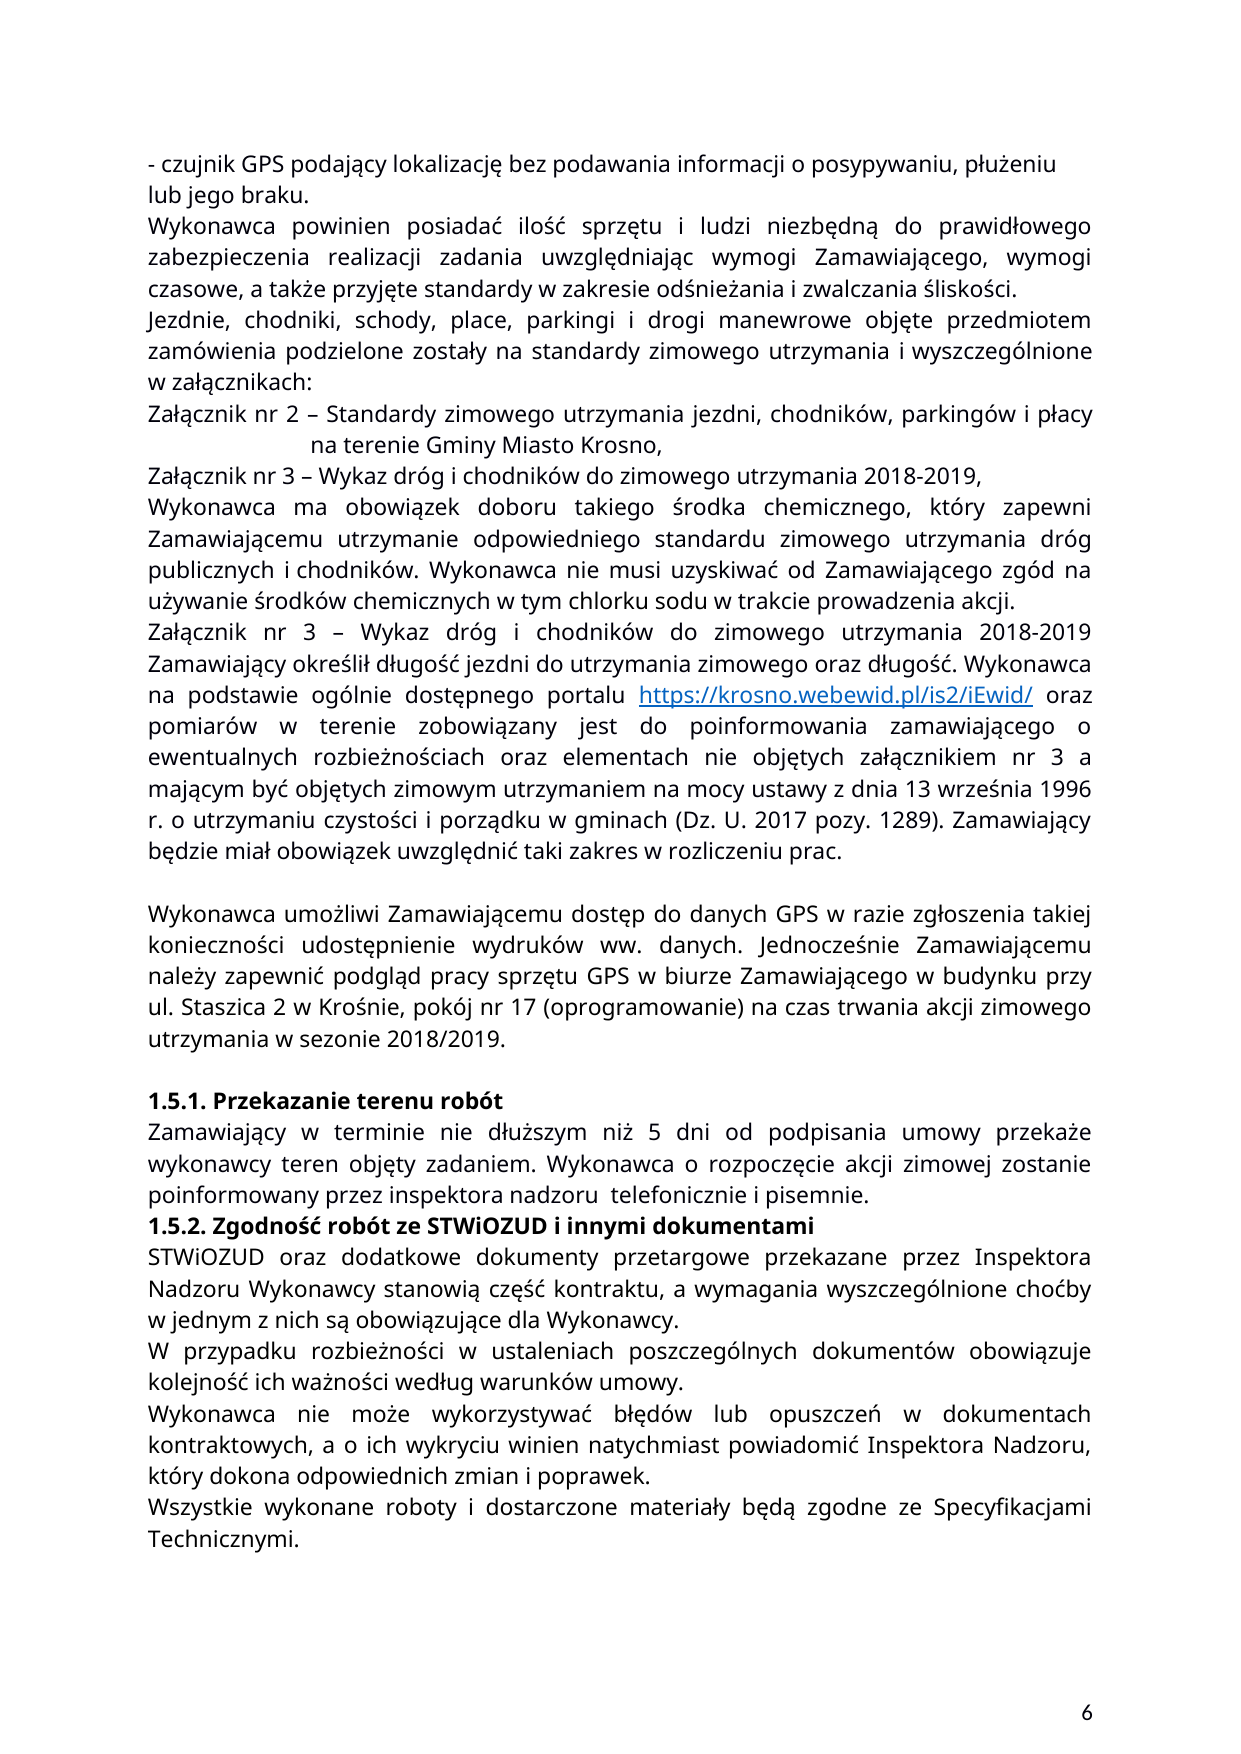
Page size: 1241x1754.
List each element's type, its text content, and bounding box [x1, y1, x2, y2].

text 1.5.1. Przekazanie terenu robót [148, 1085, 1093, 1116]
text 1.5.2. Zgodność robót ze STWiOZUD i innymi dokumentami [148, 1210, 1093, 1241]
text Wszystkie wykonane roboty i dostarczone materiały będą zgodne ze Specyfikacjami Technicznymi. [148, 1491, 1093, 1554]
text Zamawiający w terminie nie dłuższym niż 5 dni od podpisania umowy przekaże wykonawcy teren objęty zadaniem. Wykonawca o rozpoczęcie akcji zimowej zostanie poinformowany przez inspektora nadzoru telefonicznie i pisemnie. [148, 1116, 1093, 1210]
list - czujnik GPS podający lokalizację bez podawania informacji o posypywaniu, płużeniu lub jego braku. [148, 148, 1093, 210]
list Wykonawca powinien posiadać ilość sprzętu i ludzi niezbędną do prawidłowego zabezpieczenia realizacji zadania uwzględniając wymogi Zamawiającego, wymogi czasowe, a także przyjęte standardy w zakresie odśnieżania i zwalczania śliskości. [148, 210, 1093, 304]
text Załącznik nr 3 – Wykaz dróg i chodników do zimowego utrzymania 2018-2019, [148, 460, 1093, 491]
text Załącznik nr 3 – Wykaz dróg i chodników do zimowego utrzymania 2018-2019 Zamawiający określił długość jezdni do utrzymania zimowego oraz długość. Wykonawca na podstawie ogólnie dostępnego portalu https://krosno.webewid.pl/is2/iEwid/ oraz pomiarów w terenie zobowiązany jest do poinformowania zamawiającego o ewentualnych rozbieżnościach oraz elementach nie objętych załącznikiem nr 3 a mającym być objętych zimowym utrzymaniem na mocy ustawy z dnia 13 września 1996 r. o utrzymaniu czystości i porządku w gminach (Dz. U. 2017 pozy. 1289). Zamawiający będzie miał obowiązek uwzględnić taki zakres w rozliczeniu prac. [148, 616, 1093, 866]
text Załącznik nr 2 – Standardy zimowego utrzymania jezdni, chodników, parkingów i płacy na terenie Gminy Miasto Krosno, [148, 398, 1093, 460]
text Wykonawca nie może wykorzystywać błędów lub opuszczeń w dokumentach kontraktowych, a o ich wykryciu winien natychmiast powiadomić Inspektora Nadzoru, który dokona odpowiednich zmian i poprawek. [148, 1398, 1093, 1491]
text W przypadku rozbieżności w ustaleniach poszczególnych dokumentów obowiązuje kolejność ich ważności według warunków umowy. [148, 1335, 1093, 1398]
text Wykonawca ma obowiązek doboru takiego środka chemicznego, który zapewni Zamawiającemu utrzymanie odpowiedniego standardu zimowego utrzymania dróg publicznych i chodników. Wykonawca nie musi uzyskiwać od Zamawiającego zgód na używanie środków chemicznych w tym chlorku sodu w trakcie prowadzenia akcji. [148, 491, 1093, 616]
text Jezdnie, chodniki, schody, place, parkingi i drogi manewrowe objęte przedmiotem zamówienia podzielone zostały na standardy zimowego utrzymania i wyszczególnione w załącznikach: [148, 304, 1093, 398]
text Wykonawca umożliwi Zamawiającemu dostęp do danych GPS w razie zgłoszenia takiej konieczności udostępnienie wydruków ww. danych. Jednocześnie Zamawiającemu należy zapewnić podgląd pracy sprzętu GPS w biurze Zamawiającego w budynku przy ul. Staszica 2 w Krośnie, pokój nr 17 (oprogramowanie) na czas trwania akcji zimowego utrzymania w sezonie 2018/2019. [148, 898, 1093, 1054]
text STWiOZUD oraz dodatkowe dokumenty przetargowe przekazane przez Inspektora Nadzoru Wykonawcy stanowią część kontraktu, a wymagania wyszczególnione choćby w jednym z nich są obowiązujące dla Wykonawcy. [148, 1241, 1093, 1335]
